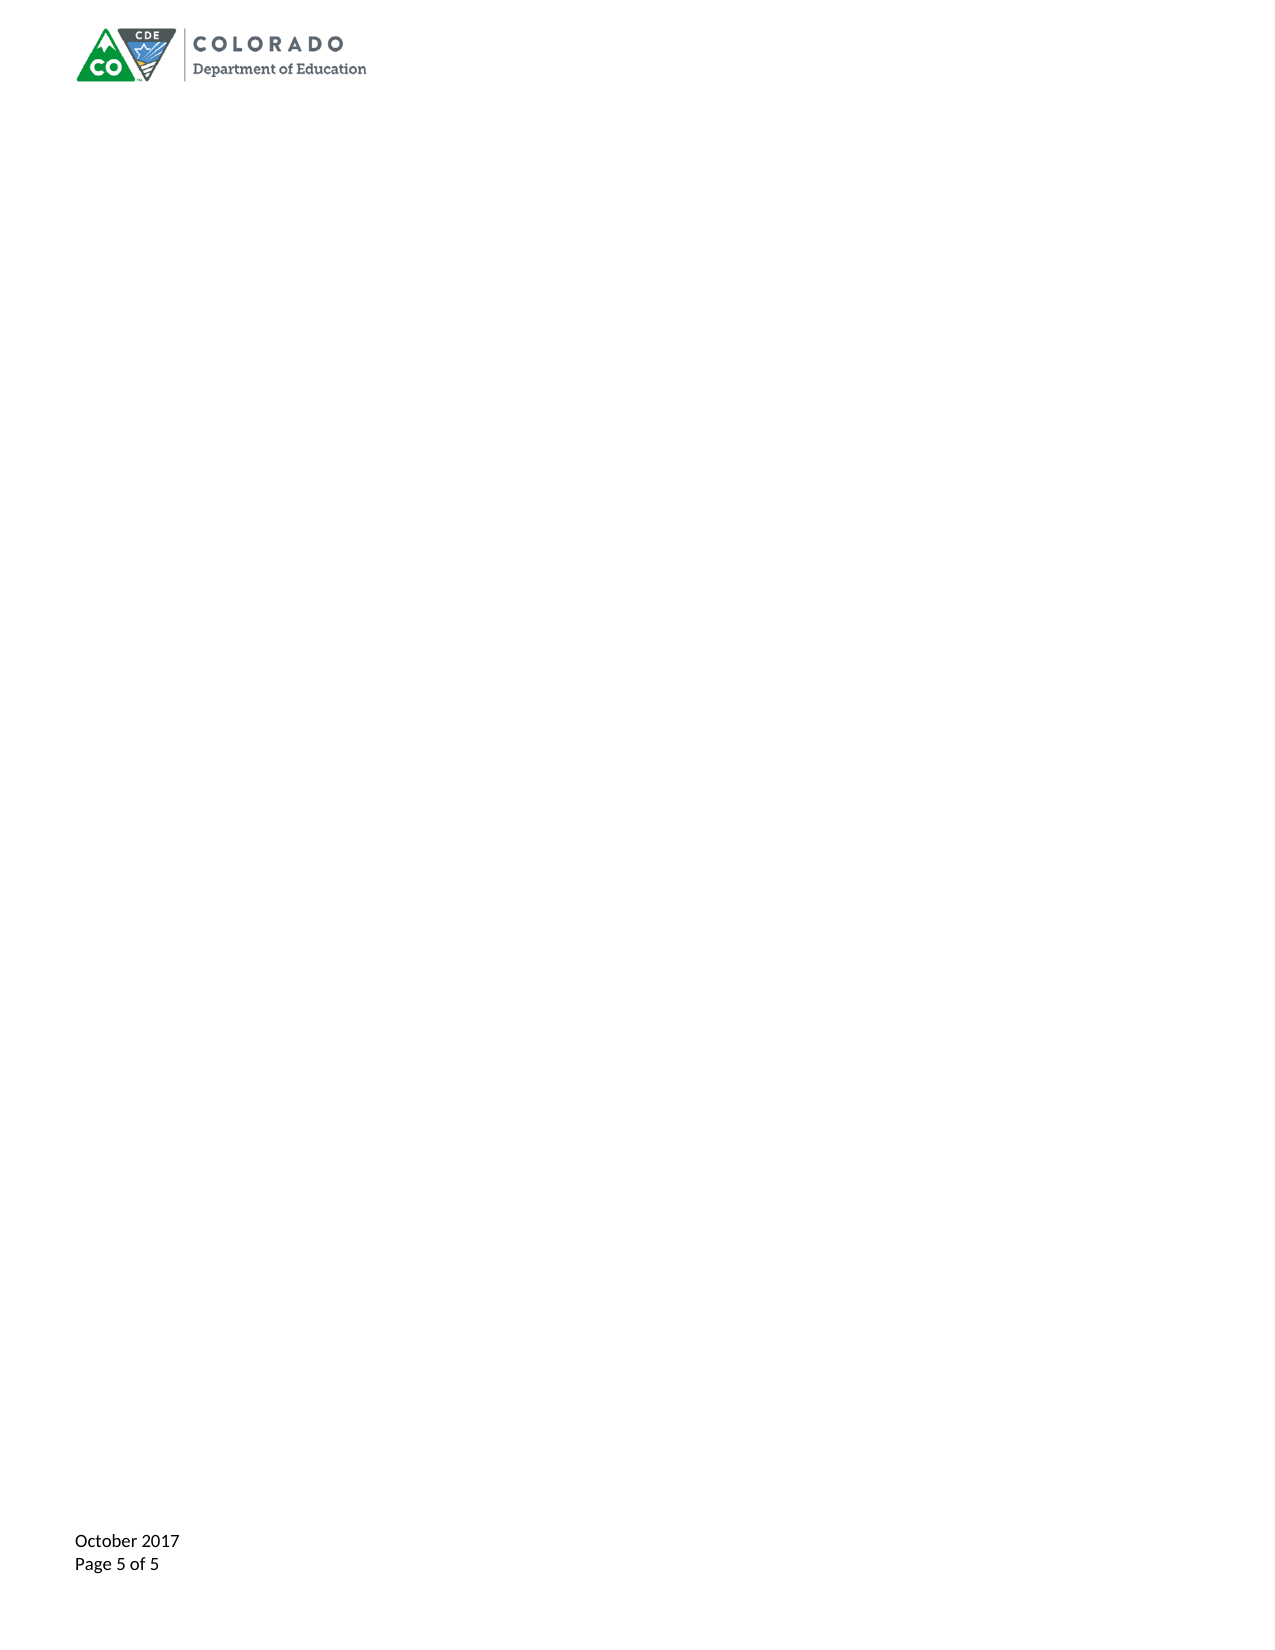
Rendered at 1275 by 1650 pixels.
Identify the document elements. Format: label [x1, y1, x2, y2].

picture [75, 28, 367, 82]
